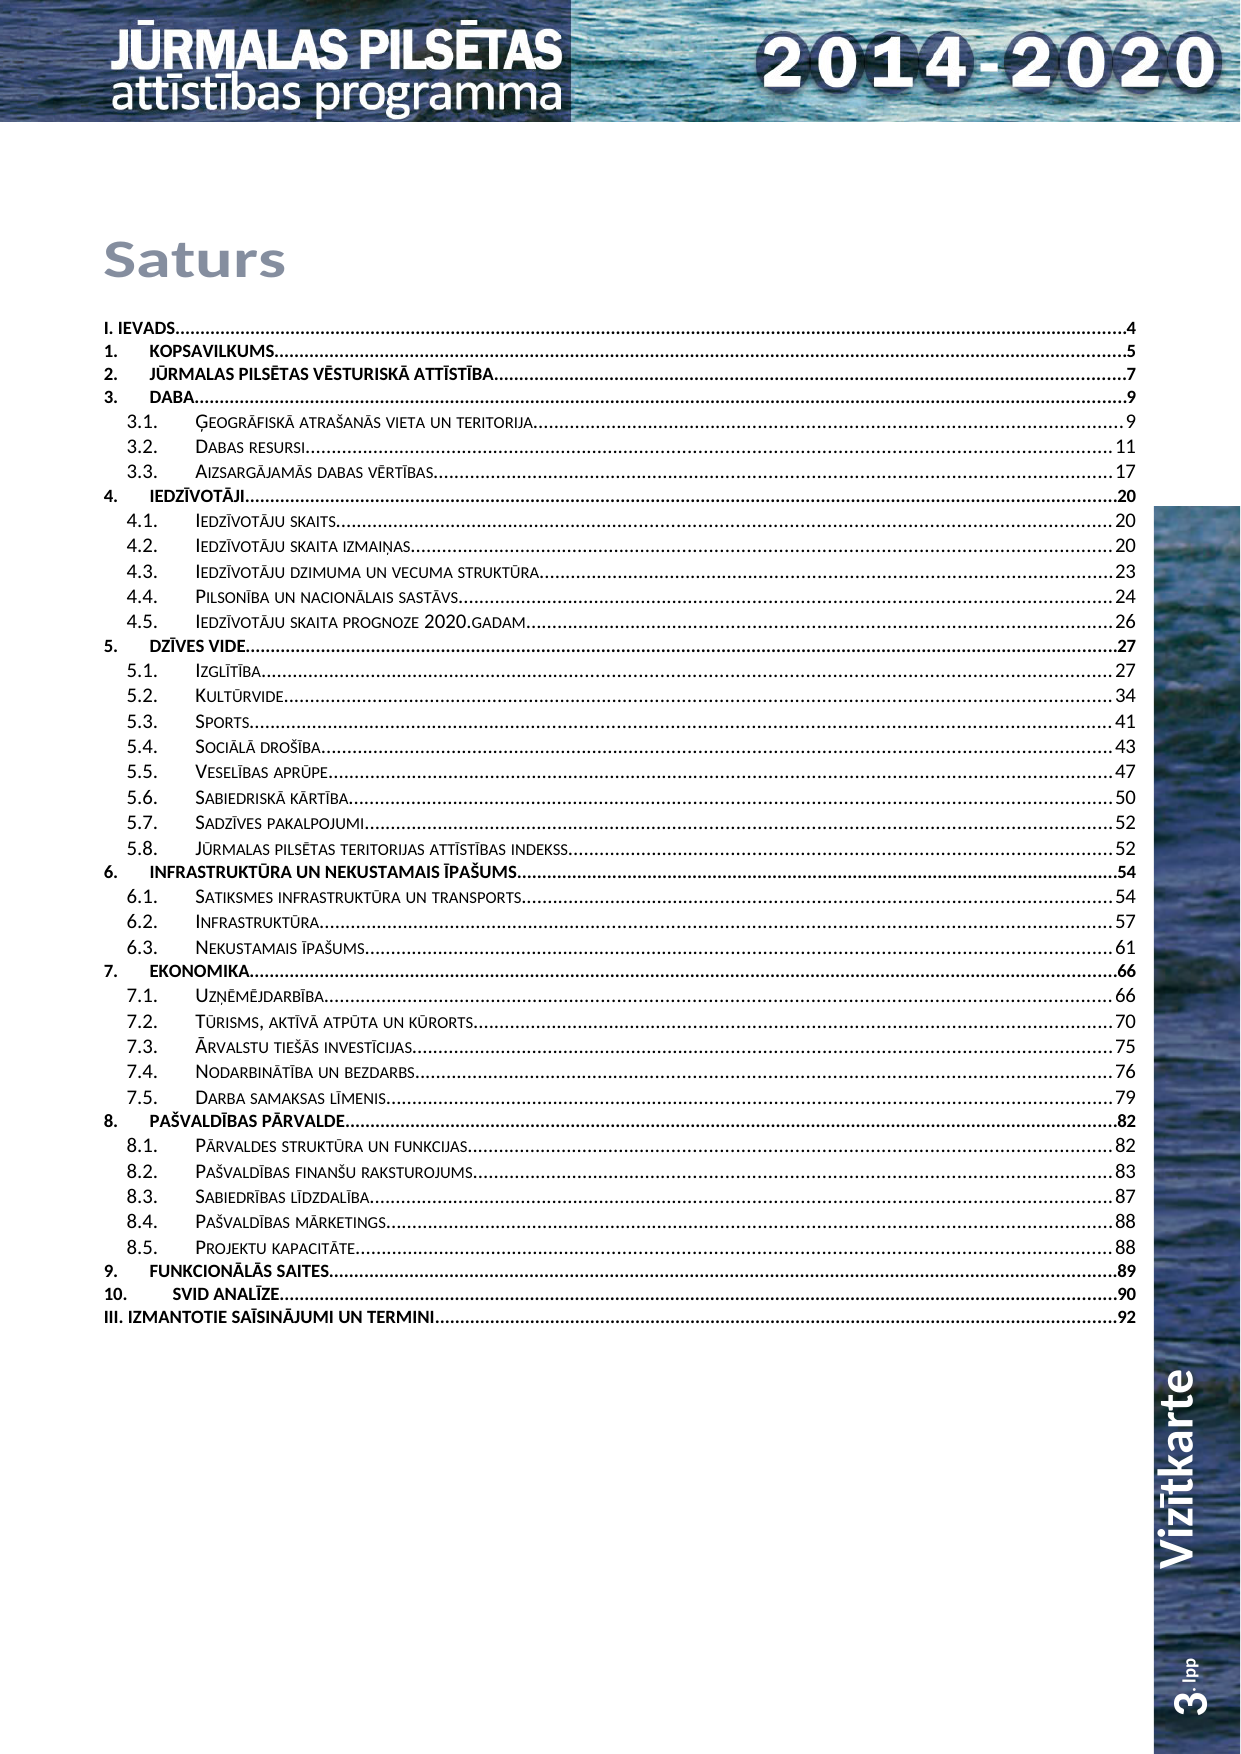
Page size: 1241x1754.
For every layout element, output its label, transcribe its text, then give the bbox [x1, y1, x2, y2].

text 3.3. Aizsargājamās dabas vērtības 17 [126, 459, 1137, 484]
text 6.2. Infrastruktūra 57 [126, 909, 1137, 934]
text 3.2. Dabas resursi 11 [126, 433, 1137, 459]
subtitle Saturs [103, 225, 1137, 291]
text 8.1. Pārvaldes struktūra un funkcijas 82 [126, 1132, 1137, 1158]
text 5.5. Veselības aprūpe 47 [126, 759, 1137, 784]
text 5.4. Sociālā drošība 43 [126, 733, 1137, 759]
text 3.1. Ģeogrāfiskā atrašanās vieta un teritorija 9 [126, 408, 1137, 433]
text I. Ievads 4 [103, 316, 1137, 339]
text 6.3. Nekustamais īpašums 61 [126, 934, 1137, 959]
text 4. Iedzīvotāji 20 [103, 484, 1137, 507]
text 5.7. Sadzīves pakalpojumi 52 [126, 809, 1137, 835]
text 9. Funkcionālās saites 89 [103, 1259, 1137, 1282]
text 10. SVID analīze 90 [103, 1282, 1137, 1305]
text III. Izmantotie saīsinājumi un termini 92 [103, 1305, 1137, 1328]
text 8. Pašvaldības pārvalde 82 [103, 1109, 1137, 1132]
text 5.8. Jūrmalas pilsētas teritorijas attīstības indekss 52 [126, 835, 1137, 860]
text 5.3. Sports 41 [126, 708, 1137, 733]
text 4.2. Iedzīvotāju skaita izmaiņas 20 [126, 532, 1137, 558]
text 7.2. Tūrisms, aktīvā atpūta un kūrorts 70 [126, 1008, 1137, 1033]
text 8.5. Projektu kapacitāte 88 [126, 1234, 1137, 1259]
text 8.3. Sabiedrības līdzdalība 87 [126, 1183, 1137, 1209]
text 8.2. Pašvaldības finanšu raksturojums 83 [126, 1158, 1137, 1183]
text 4.1. Iedzīvotāju skaits 20 [126, 507, 1137, 532]
text 5.1. Izglītība 27 [126, 657, 1137, 682]
text 6.1. Satiksmes infrastruktūra un transports 54 [126, 883, 1137, 909]
text 5.2. Kultūrvide 34 [126, 682, 1137, 708]
text 7.1. Uzņēmējdarbība 66 [126, 982, 1137, 1008]
text 7.5. Darba samaksas līmenis 79 [126, 1084, 1137, 1109]
text 2. Jūrmalas pilsētas vēsturiskā attīstība 7 [103, 362, 1137, 385]
text 1. Kopsavilkums 5 [103, 339, 1137, 362]
picture [1153, 506, 1241, 1754]
picture [0, 0, 1241, 122]
text 7.3. Ārvalstu tiešās investīcijas 75 [126, 1033, 1137, 1059]
text 5.6. Sabiedriskā kārtība 50 [126, 784, 1137, 809]
text 7. Ekonomika 66 [103, 959, 1137, 982]
text 4.5. Iedzīvotāju skaita prognoze 2020.gadam 26 [126, 609, 1137, 634]
text 7.4. Nodarbinātība un bezdarbs 76 [126, 1059, 1137, 1084]
text 3. Daba 9 [103, 385, 1137, 408]
text 6. Infrastruktūra un nekustamais īpašums 54 [103, 860, 1137, 883]
text 5. Dzīves vide 27 [103, 634, 1137, 657]
text 4.4. Pilsonība un nacionālais sastāvs 24 [126, 583, 1137, 609]
text 4.3. Iedzīvotāju dzimuma un vecuma struktūra 23 [126, 558, 1137, 583]
text 8.4. Pašvaldības mārketings 88 [126, 1209, 1137, 1234]
